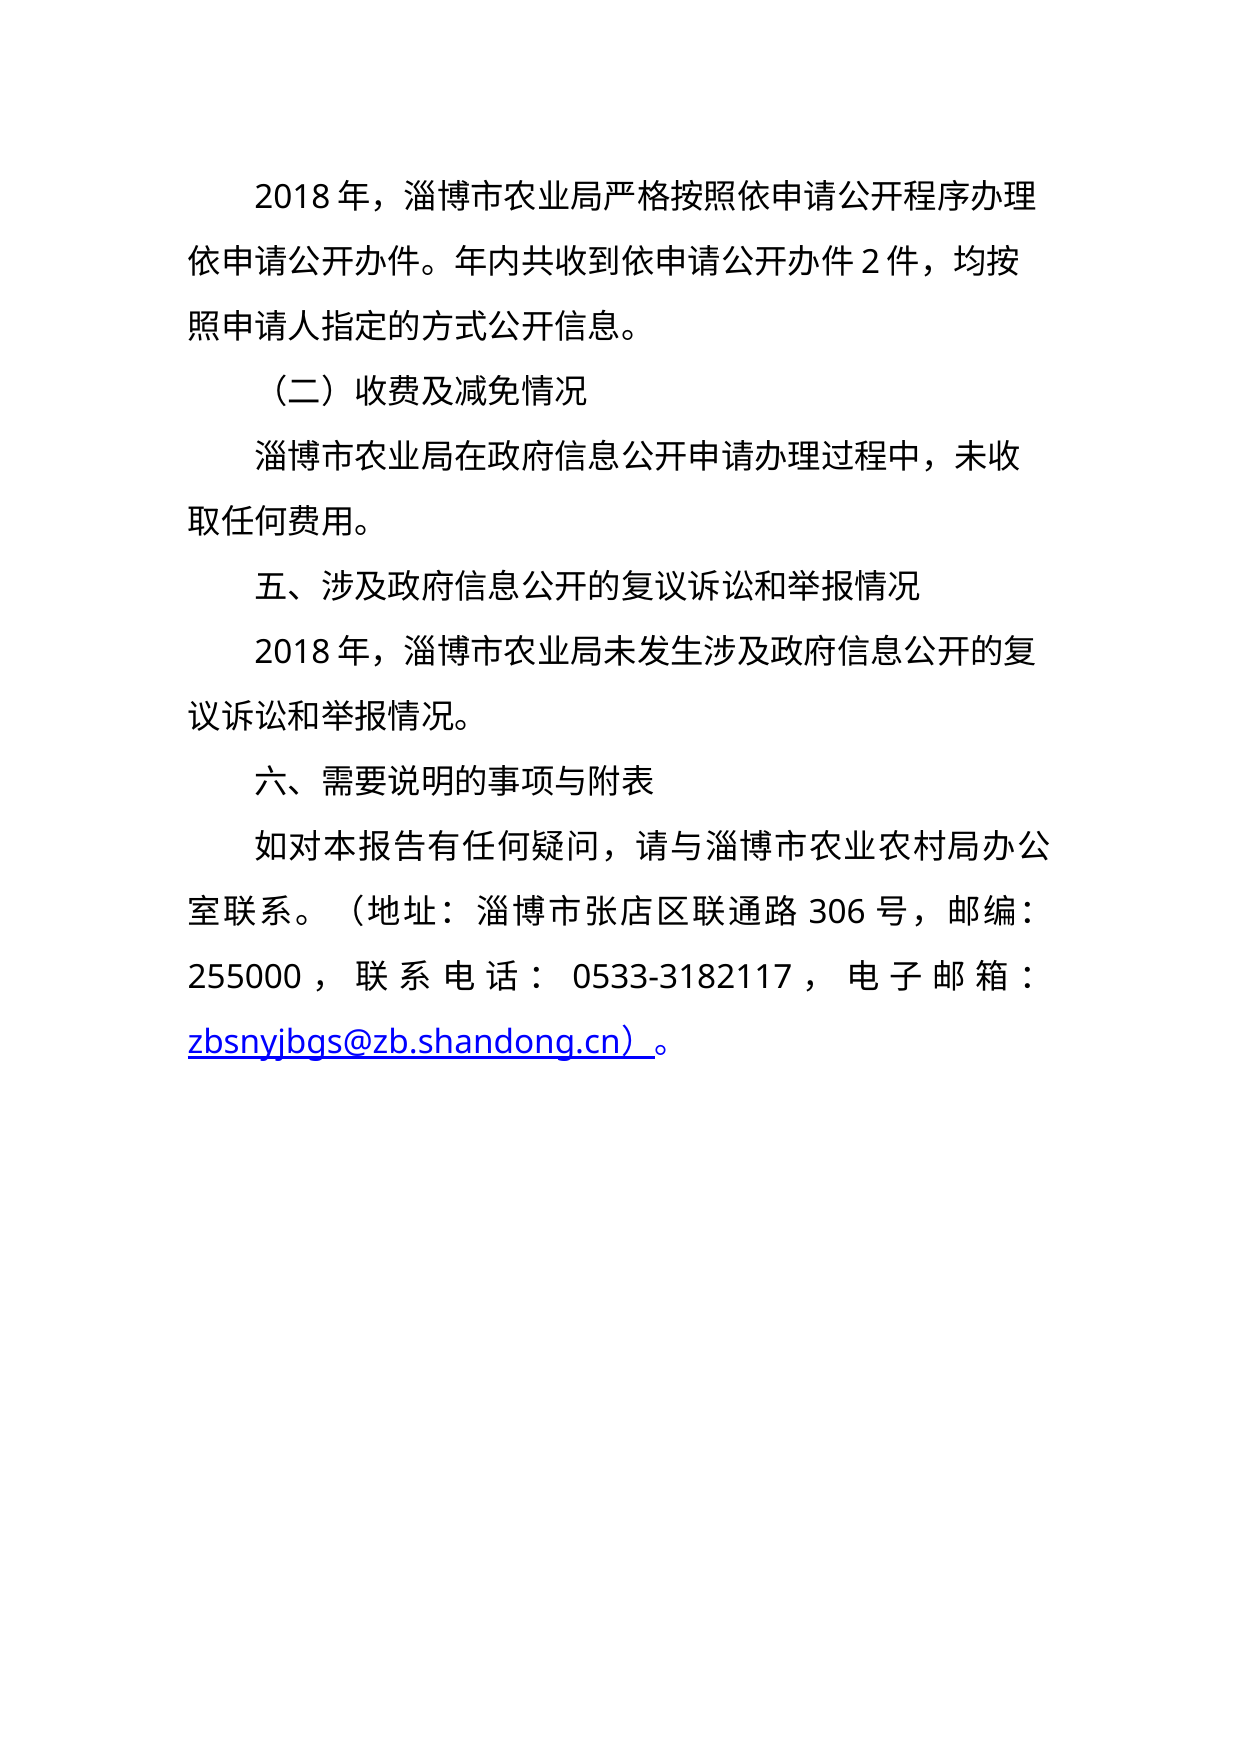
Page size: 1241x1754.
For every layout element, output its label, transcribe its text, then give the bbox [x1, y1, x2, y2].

text （二）收费及减免情况 [187, 357, 1053, 422]
text 如对本报告有任何疑问，请与淄博市农业农村局办公室联系。（地址：淄博市张店区联通路306号，邮编：255000，联系电话：0533-3182117，电子邮箱：zbsnyjbgs@zb.shandong.cn）。2018年度政府信息公开工作情况统计表 [187, 812, 1053, 1072]
text 2018年，淄博市农业局严格按照依申请公开程序办理依申请公开办件。年内共收到依申请公开办件2件，均按照申请人指定的方式公开信息。 [187, 162, 1053, 357]
text 六、需要说明的事项与附表 [187, 747, 1053, 812]
text 2018年，淄博市农业局未发生涉及政府信息公开的复议诉讼和举报情况。 [187, 617, 1053, 747]
text 淄博市农业局在政府信息公开申请办理过程中，未收取任何费用。 [187, 422, 1053, 552]
text 五、涉及政府信息公开的复议诉讼和举报情况 [187, 552, 1053, 617]
